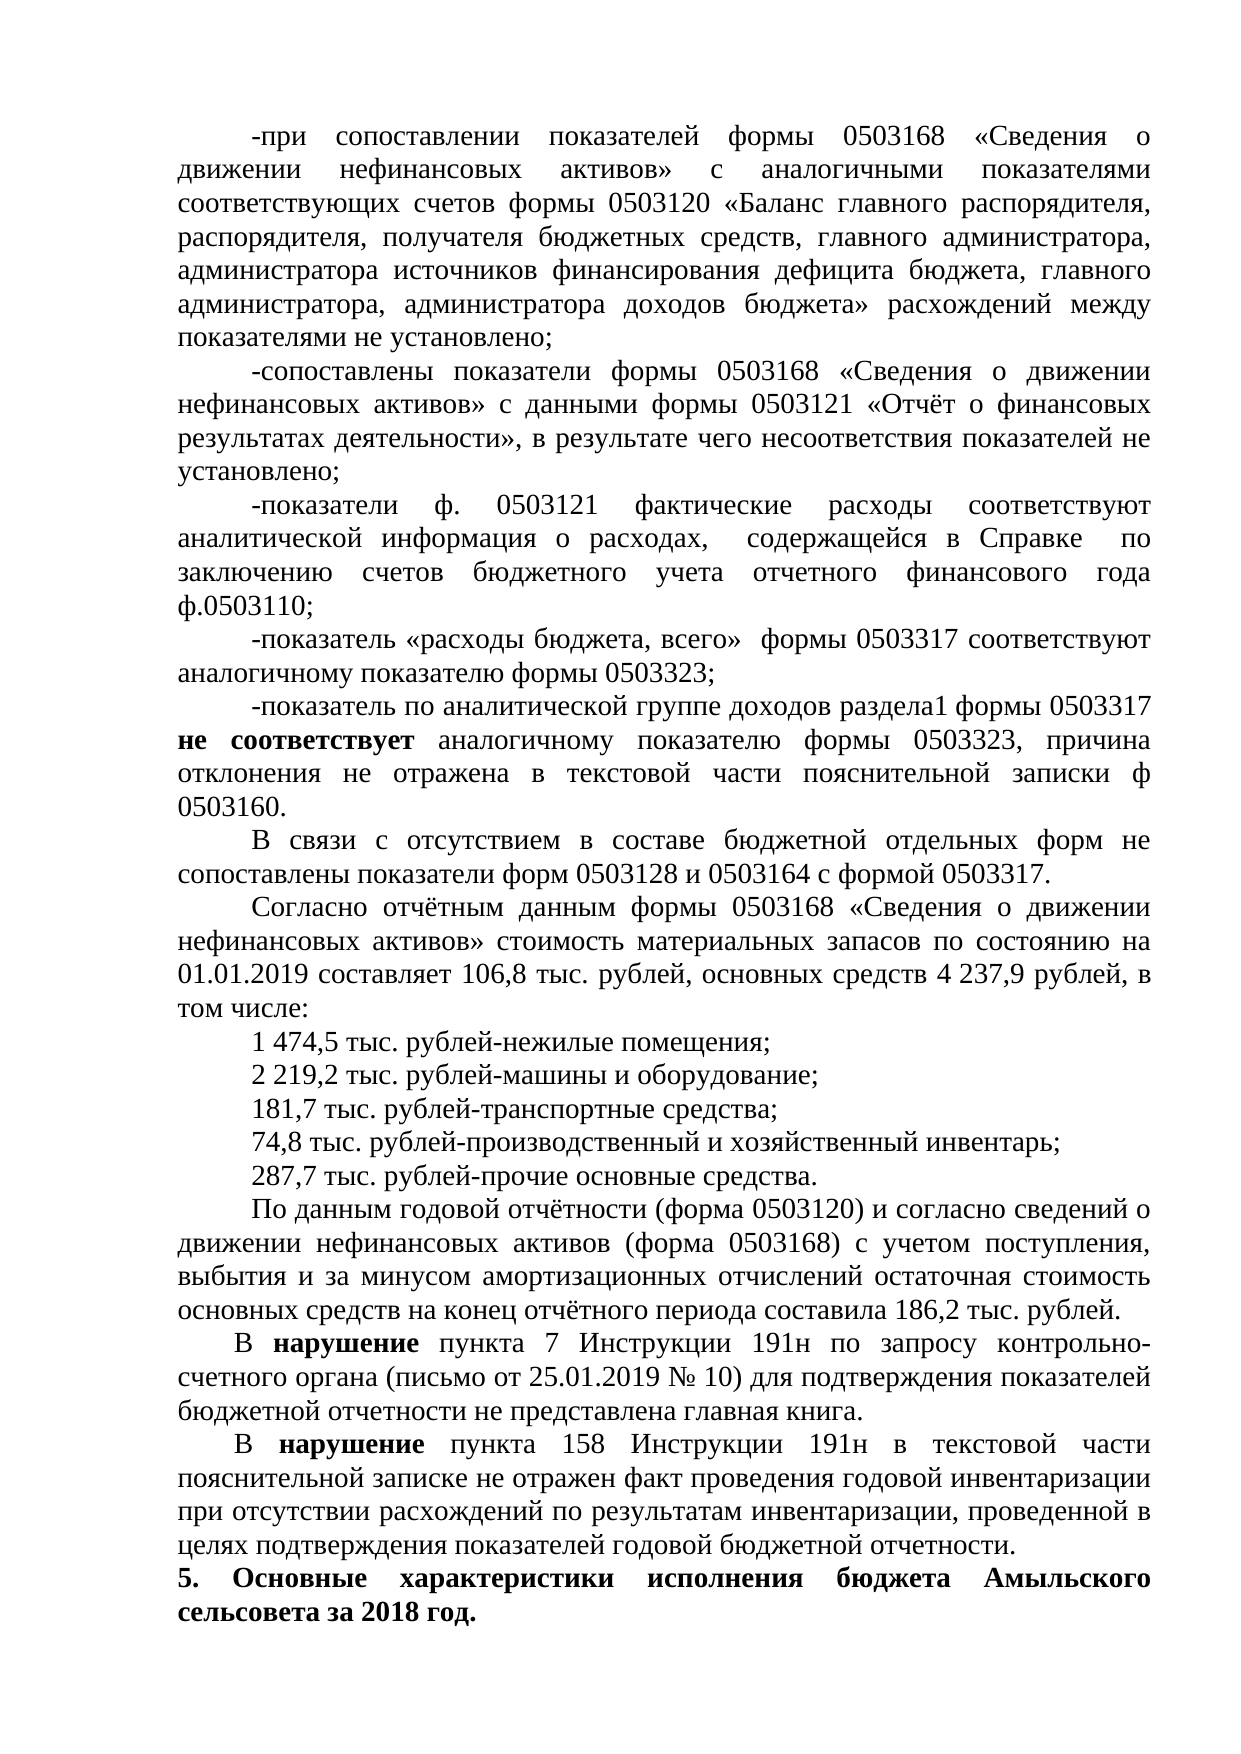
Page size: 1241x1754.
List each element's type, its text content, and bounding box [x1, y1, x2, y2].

text В нарушение пункта 158 Инструкции 191н в текстовой части пояснительной записке не отражен факт проведения годовой инвентаризации при отсутствии расхождений по результатам инвентаризации, проведенной в целях подтверждения показателей годовой бюджетной отчетности. [177, 1426, 1152, 1560]
text 5. Основные характеристики исполнения бюджета Амыльского сельсовета за 2018 год. [177, 1560, 1152, 1627]
text 1 474,5 тыс. рублей-нежилые помещения; [177, 1024, 1152, 1057]
text По данным годовой отчётности (форма 0503120) и согласно сведений о движении нефинансовых активов (форма 0503168) с учетом поступления, выбытия и за минусом амортизационных отчислений остаточная стоимость основных средств на конец отчётного периода составила 186,2 тыс. рублей. [177, 1191, 1152, 1326]
text -показатели ф. 0503121 фактические расходы соответствуют аналитической информация о расходах, содержащейся в Справке по заключению счетов бюджетного учета отчетного финансового года ф.0503110; [177, 487, 1152, 621]
text В связи с отсутствием в составе бюджетной отдельных форм не сопоставлены показатели форм 0503128 и 0503164 с формой 0503317. [177, 822, 1152, 889]
text -сопоставлены показатели формы 0503168 «Сведения о движении нефинансовых активов» с данными формы 0503121 «Отчёт о финансовых результатах деятельности», в результате чего несоответствия показателей не установлено; [177, 353, 1152, 487]
text Согласно отчётным данным формы 0503168 «Сведения о движении нефинансовых активов» стоимость материальных запасов по состоянию на 01.01.2019 составляет 106,8 тыс. рублей, основных средств 4 237,9 рублей, в том числе: [177, 889, 1152, 1024]
text -показатель по аналитической группе доходов раздела1 формы 0503317 не соответствует аналогичному показателю формы 0503323, причина отклонения не отражена в текстовой части пояснительной записки ф 0503160. [177, 688, 1152, 822]
text -при сопоставлении показателей формы 0503168 «Сведения о движении нефинансовых активов» с аналогичными показателями соответствующих счетов формы 0503120 «Баланс главного распорядителя, распорядителя, получателя бюджетных средств, главного администратора, администратора источников финансирования дефицита бюджета, главного администратора, администратора доходов бюджета» расхождений между показателями не установлено; [177, 118, 1152, 353]
text 181,7 тыс. рублей-транспортные средства; [177, 1091, 1152, 1124]
text В нарушение пункта 7 Инструкции 191н по запросу контрольно-счетного органа (письмо от 25.01.2019 № 10) для подтверждения показателей бюджетной отчетности не представлена главная книга. [177, 1326, 1152, 1426]
text -показатель «расходы бюджета, всего» формы 0503317 соответствуют аналогичному показателю формы 0503323; [177, 621, 1152, 688]
text 287,7 тыс. рублей-прочие основные средства. [177, 1158, 1152, 1191]
text 74,8 тыс. рублей-производственный и хозяйственный инвентарь; [177, 1124, 1152, 1158]
text 2 219,2 тыс. рублей-машины и оборудование; [177, 1057, 1152, 1091]
